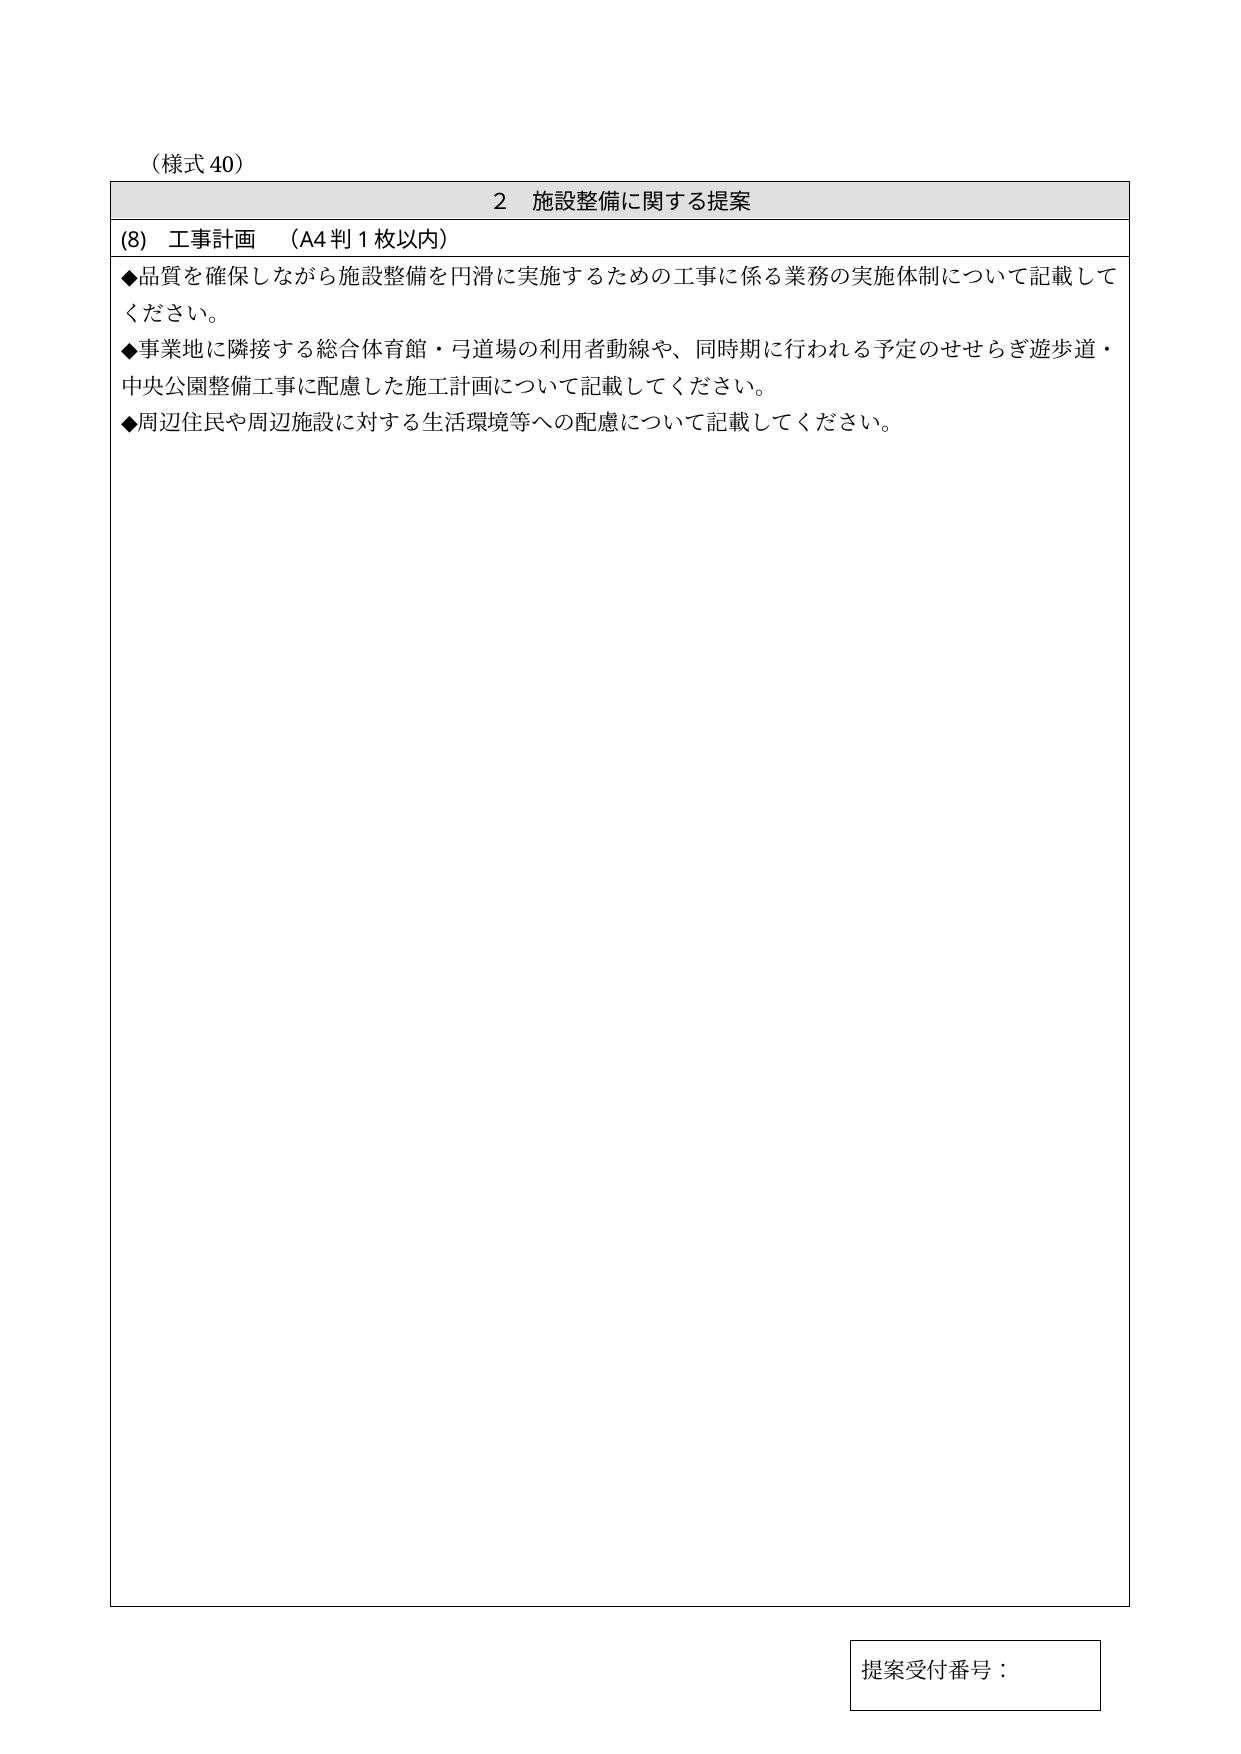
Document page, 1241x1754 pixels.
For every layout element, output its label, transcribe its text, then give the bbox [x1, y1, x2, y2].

text （様式） [139, 144, 1101, 181]
table_cell ◆品質を確保しながら施設整備を円滑に実施するための工事に係る業務の実施体制について記載してください。 ◆事業地に隣接する総合体育館・弓道場の利用者動線や、同時期に行われる予定のせせらぎ遊歩道・中央公園整備工事に配慮した施工計画について記載してください。 ◆周辺住民や周辺施設に対する生活環境等への配慮について記載してください。 [111, 257, 1129, 1606]
table_header ２ 施設整備に関する提案 [111, 182, 1129, 218]
table_cell (8) 工事計画 （A4判 1枚以内） [111, 220, 1129, 256]
